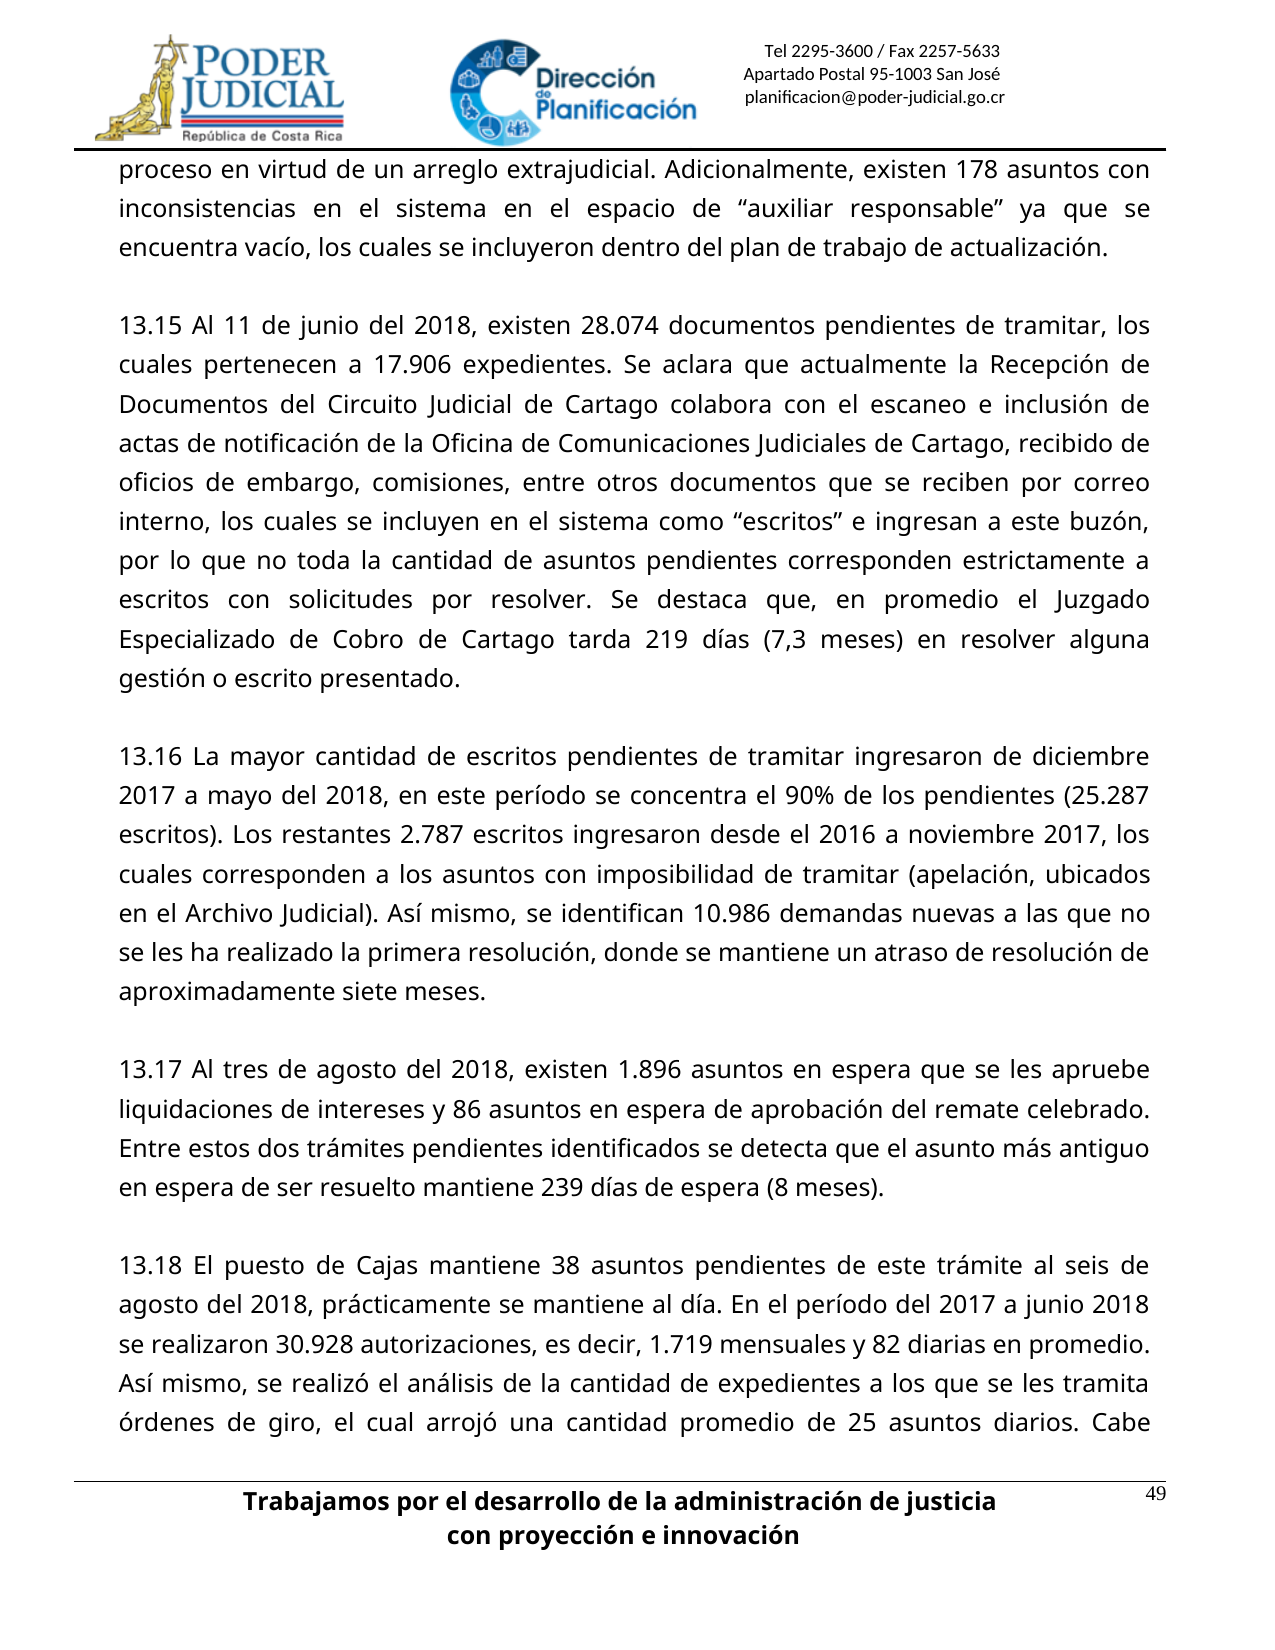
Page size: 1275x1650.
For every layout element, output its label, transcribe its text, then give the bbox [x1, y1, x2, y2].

text 13.16 La mayor cantidad de escritos pendientes de tramitar ingresaron de diciembre 2017 a mayo del 2018, en este período se concentra el 90% de los pendientes (25.287 escritos). Los restantes 2.787 escritos ingresaron desde el 2016 a noviembre 2017, los cuales corresponden a los asuntos con imposibilidad de tramitar (apelación, ubicados en el Archivo Judicial). Así mismo, se identifican 10.986 demandas nuevas a las que no se les ha realizado la primera resolución, donde se mantiene un atraso de resolución de aproximadamente siete meses. [118, 739, 1152, 1008]
picture [445, 31, 700, 148]
picture [94, 31, 345, 142]
text 13.15 Al 11 de junio del 2018, existen 28.074 documentos pendientes de tramitar, los cuales pertenecen a 17.906 expedientes. Se aclara que actualmente la Recepción de Documentos del Circuito Judicial de Cartago colabora con el escaneo e inclusión de actas de notificación de la Oficina de Comunicaciones Judiciales de Cartago, recibido de oficios de embargo, comisiones, entre otros documentos que se reciben por correo interno, los cuales se incluyen en el sistema como “escritos” e ingresan a este buzón, por lo que no toda la cantidad de asuntos pendientes corresponden estrictamente a escritos con solicitudes por resolver. Se destaca que, en promedio el Juzgado Especializado de Cobro de Cartago tarda 219 días (7,3 meses) en resolver alguna gestión o escrito presentado. [118, 308, 1152, 694]
text 13.17 Al tres de agosto del 2018, existen 1.896 asuntos en espera que se les apruebe liquidaciones de intereses y 86 asuntos en espera de aprobación del remate celebrado. Entre estos dos trámites pendientes identificados se detecta que el asunto más antiguo en espera de ser resuelto mantiene 239 días de espera (8 meses). [118, 1052, 1152, 1204]
